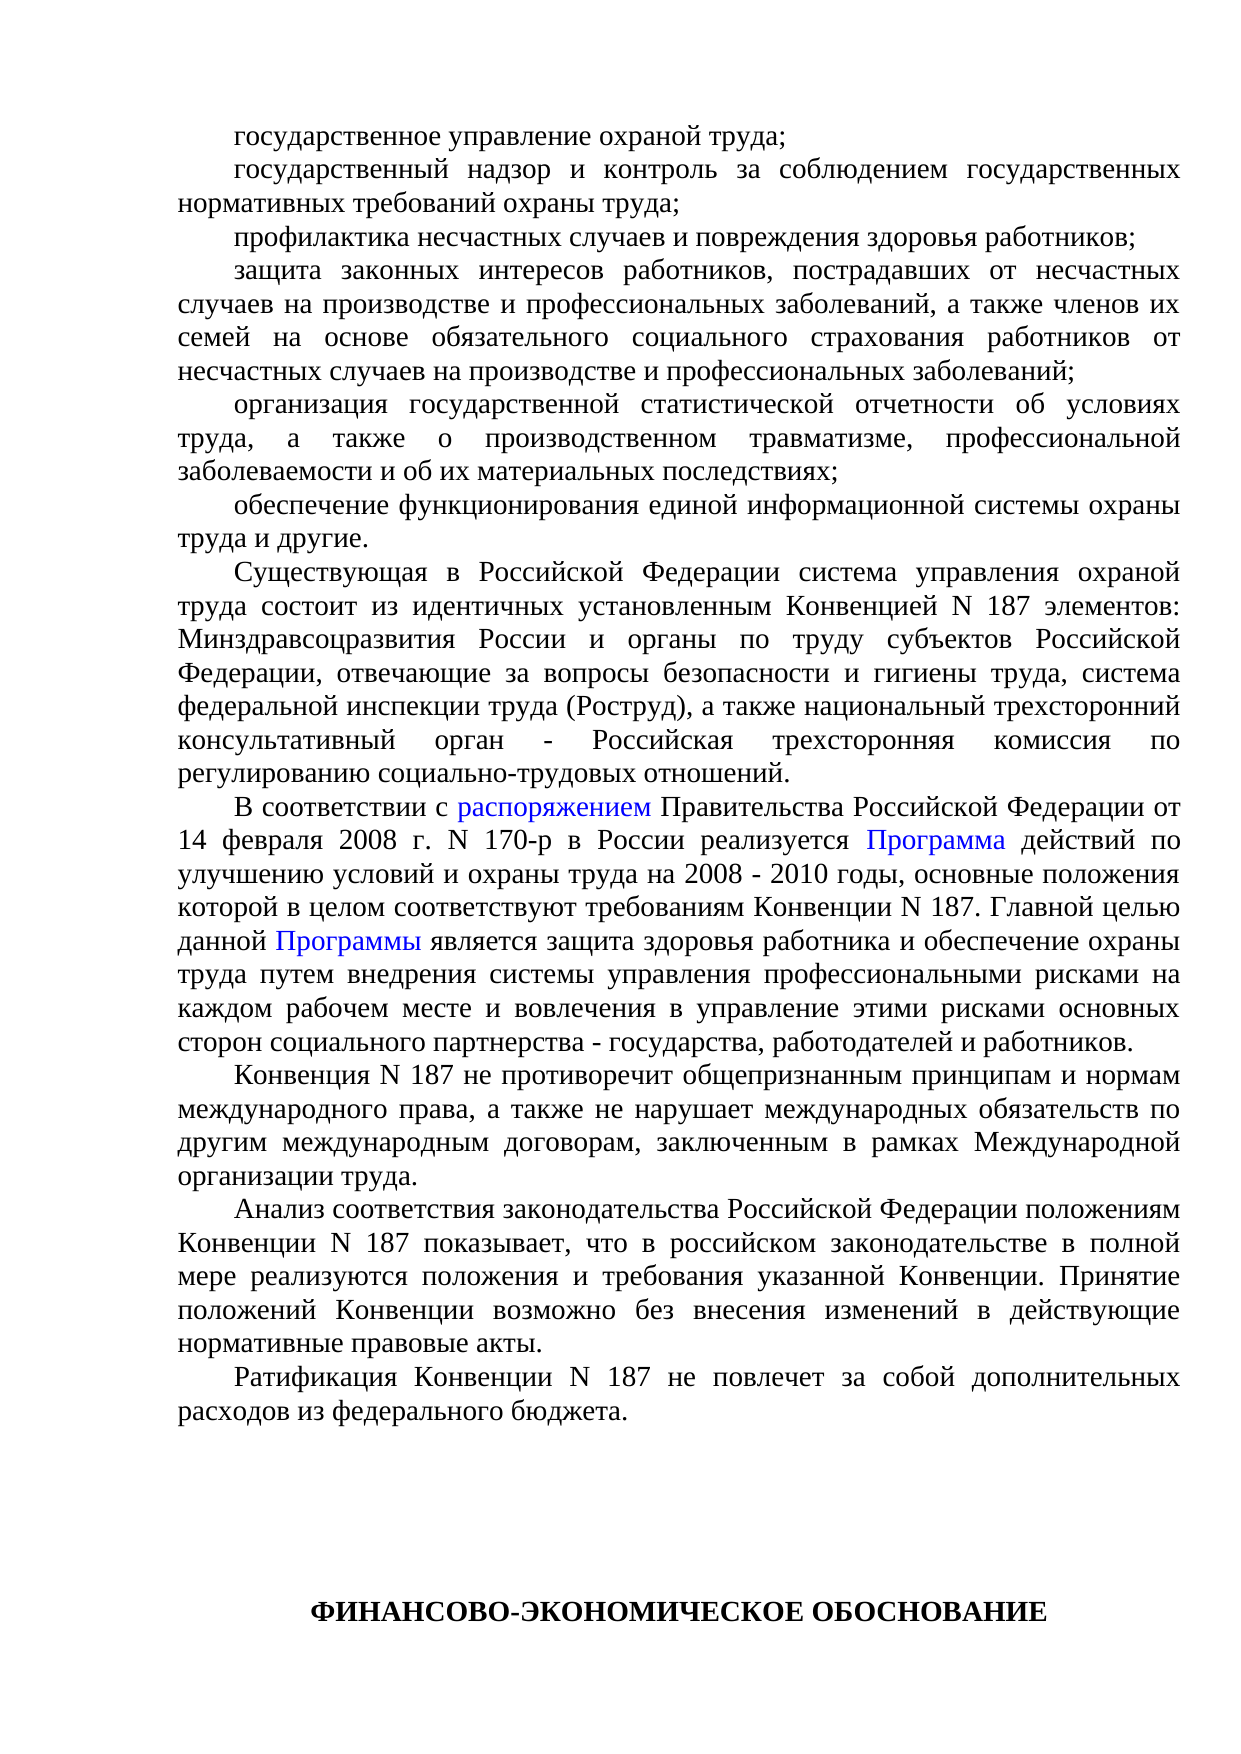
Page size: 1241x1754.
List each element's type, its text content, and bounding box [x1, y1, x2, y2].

text государственный надзор и контроль за соблюдением государственных нормативных требований охраны труда; [177, 152, 1181, 219]
text Анализ соответствия законодательства Российской Федерации положениям Конвенции N 187 показывает, что в российском законодательстве в полной мере реализуются положения и требования указанной Конвенции. Принятие положений Конвенции возможно без внесения изменений в действующие нормативные правовые акты. [177, 1191, 1181, 1359]
text Конвенция N 187 не противоречит общепризнанным принципам и нормам международного права, а также не нарушает международных обязательств по другим международным договорам, заключенным в рамках Международной организации труда. [177, 1057, 1181, 1191]
text Существующая в Российской Федерации система управления охраной труда состоит из идентичных установленным Конвенцией N 187 элементов: Минздравсоцразвития России и органы по труду субъектов Российской Федерации, отвечающие за вопросы безопасности и гигиены труда, система федеральной инспекции труда (Роструд), а также национальный трехсторонний консультативный орган - Российская трехсторонняя комиссия по регулированию социально-трудовых отношений. [177, 554, 1181, 789]
text В соответствии с распоряжением Правительства Российской Федерации от 14 февраля 2008 г. N 170-р в России реализуется Программа действий по улучшению условий и охраны труда на 2008 - 2010 годы, основные положения которой в целом соответствуют требованиям Конвенции N 187. Главной целью данной Программы является защита здоровья работника и обеспечение охраны труда путем внедрения системы управления профессиональными рисками на каждом рабочем месте и вовлечения в управление этими рисками основных сторон социального партнерства - государства, работодателей и работников. [177, 789, 1181, 1057]
text обеспечение функционирования единой информационной системы охраны труда и другие. [177, 487, 1181, 554]
text организация государственной статистической отчетности об условиях труда, а также о производственном травматизме, профессиональной заболеваемости и об их материальных последствиях; [177, 386, 1181, 487]
text Ратификация Конвенции N 187 не повлечет за собой дополнительных расходов из федерального бюджета. [177, 1359, 1181, 1426]
text государственное управление охраной труда; [177, 118, 1181, 152]
text ФИНАНСОВО-ЭКОНОМИЧЕСКОЕ ОБОСНОВАНИЕ [177, 1594, 1181, 1627]
text профилактика несчастных случаев и повреждения здоровья работников; [177, 219, 1181, 252]
text защита законных интересов работников, пострадавших от несчастных случаев на производстве и профессиональных заболеваний, а также членов их семей на основе обязательного социального страхования работников от несчастных случаев на производстве и профессиональных заболеваний; [177, 252, 1181, 386]
